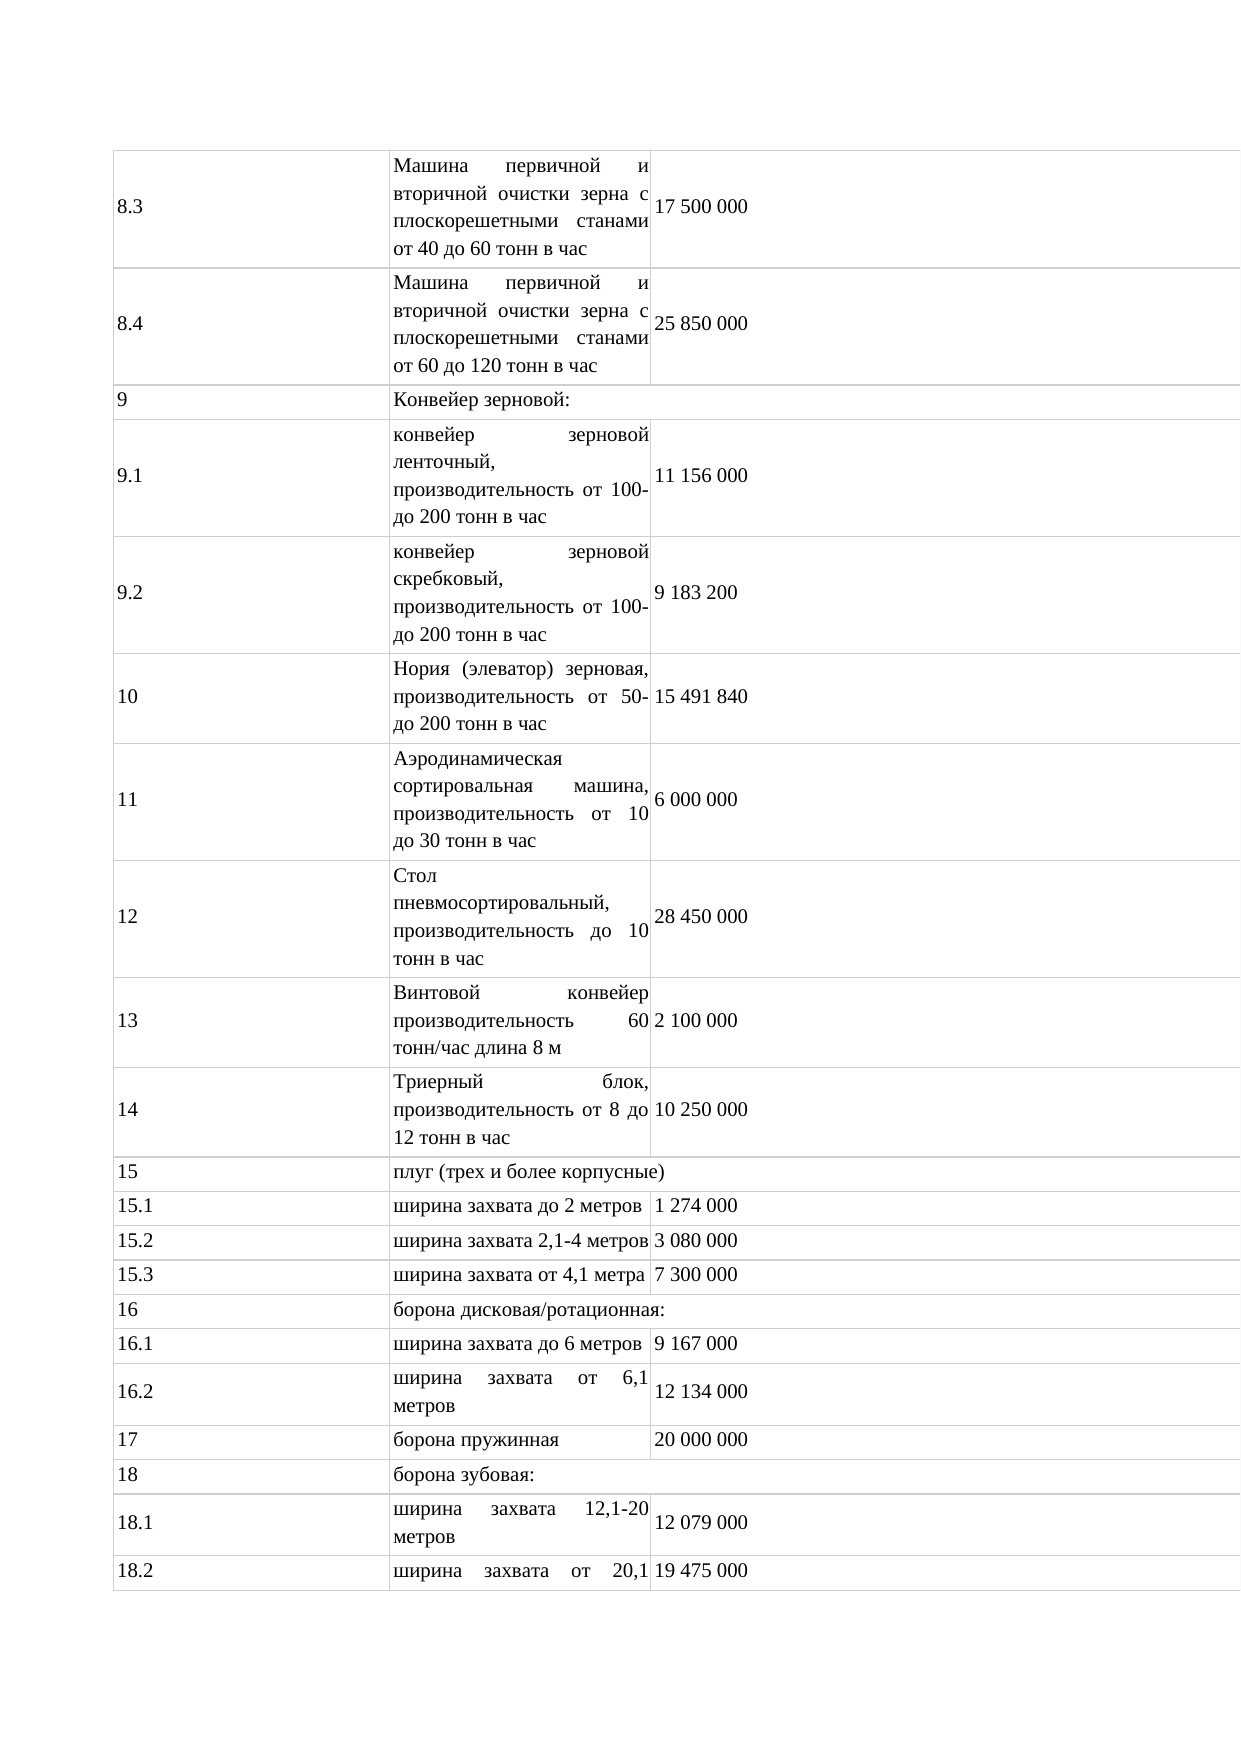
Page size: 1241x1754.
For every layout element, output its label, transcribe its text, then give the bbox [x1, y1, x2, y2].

table_cell ширина захвата от 6,1 метров [390, 1364, 650, 1424]
table_cell борона дисковая/ротационная: [390, 1295, 1240, 1328]
table_cell 8.3 [114, 151, 389, 267]
table_cell Машина первичной и вторичной очистки зерна с плоскорешетными станами от 60 до 120 тонн в час [390, 269, 650, 384]
table_cell 17 500 000 [651, 151, 1240, 267]
table_cell Аэродинамическая сортировальная машина, производительность от 10 до 30 тонн в час [390, 744, 650, 860]
table_cell конвейер зерновой ленточный, производительность от 100-до 200 тонн в час [390, 420, 650, 536]
table_cell Конвейер зерновой: [390, 386, 1240, 419]
table_cell ширина захвата от 4,1 метра [390, 1261, 650, 1294]
table_cell 13 [114, 978, 389, 1067]
table_cell 11 156 000 [651, 420, 1240, 536]
table_cell борона зубовая: [390, 1460, 1240, 1493]
table_cell 9 167 000 [651, 1329, 1240, 1362]
table_cell Стол пневмосортировальный, производительность до 10 тонн в час [390, 861, 650, 977]
table_cell 25 850 000 [651, 269, 1240, 384]
table_cell 10 250 000 [651, 1068, 1240, 1156]
table_cell 20 000 000 [651, 1426, 1240, 1459]
table_cell 2 100 000 [651, 978, 1240, 1067]
table_cell 16.1 [114, 1329, 389, 1362]
table_cell 11 [114, 744, 389, 860]
table_cell 18.2 [114, 1556, 389, 1589]
table_cell 14 [114, 1068, 389, 1156]
table_cell Машина первичной и вторичной очистки зерна с плоскорешетными станами от 40 до 60 тонн в час [390, 151, 650, 267]
table_cell ширина захвата до 6 метров [390, 1329, 650, 1362]
table_cell 16.2 [114, 1364, 389, 1424]
table_cell 17 [114, 1426, 389, 1459]
table_cell 7 300 000 [651, 1261, 1240, 1294]
table_cell 9.1 [114, 420, 389, 536]
table_cell Винтовой конвейер производительность 60 тонн/час длина 8 м [390, 978, 650, 1067]
table_cell 19 475 000 [651, 1556, 1240, 1589]
table_cell 18.1 [114, 1495, 389, 1555]
table_cell 18 [114, 1460, 389, 1493]
table_cell Нория (элеватор) зерновая, производительность от 50-до 200 тонн в час [390, 654, 650, 743]
table_cell 15 [114, 1158, 389, 1191]
table_cell 28 450 000 [651, 861, 1240, 977]
table_cell 6 000 000 [651, 744, 1240, 860]
table_cell 3 080 000 [651, 1226, 1240, 1259]
table_cell 9 183 200 [651, 537, 1240, 653]
table_cell борона пружинная [390, 1426, 650, 1459]
table_cell 12 [114, 861, 389, 977]
table_cell 10 [114, 654, 389, 743]
table_cell ширина захвата 12,1-20 метров [390, 1495, 650, 1555]
table_cell 12 134 000 [651, 1364, 1240, 1424]
table_cell конвейер зерновой скребковый, производительность от 100-до 200 тонн в час [390, 537, 650, 653]
table_cell 8.4 [114, 269, 389, 384]
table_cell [390, 1556, 650, 1589]
table_cell 15.3 [114, 1261, 389, 1294]
table_cell 12 079 000 [651, 1495, 1240, 1555]
table_cell ширина захвата 2,1-4 метров [390, 1226, 650, 1259]
table_cell 15 491 840 [651, 654, 1240, 743]
table_cell 9.2 [114, 537, 389, 653]
table_cell 16 [114, 1295, 389, 1328]
table_cell плуг (трех и более корпусные) [390, 1158, 1240, 1191]
table_cell 1 274 000 [651, 1192, 1240, 1225]
table_cell Триерный блок, производительность от 8 до 12 тонн в час [390, 1068, 650, 1156]
table_cell 9 [114, 386, 389, 419]
table_cell 15.1 [114, 1192, 389, 1225]
table_cell ширина захвата до 2 метров [390, 1192, 650, 1225]
table_cell 15.2 [114, 1226, 389, 1259]
